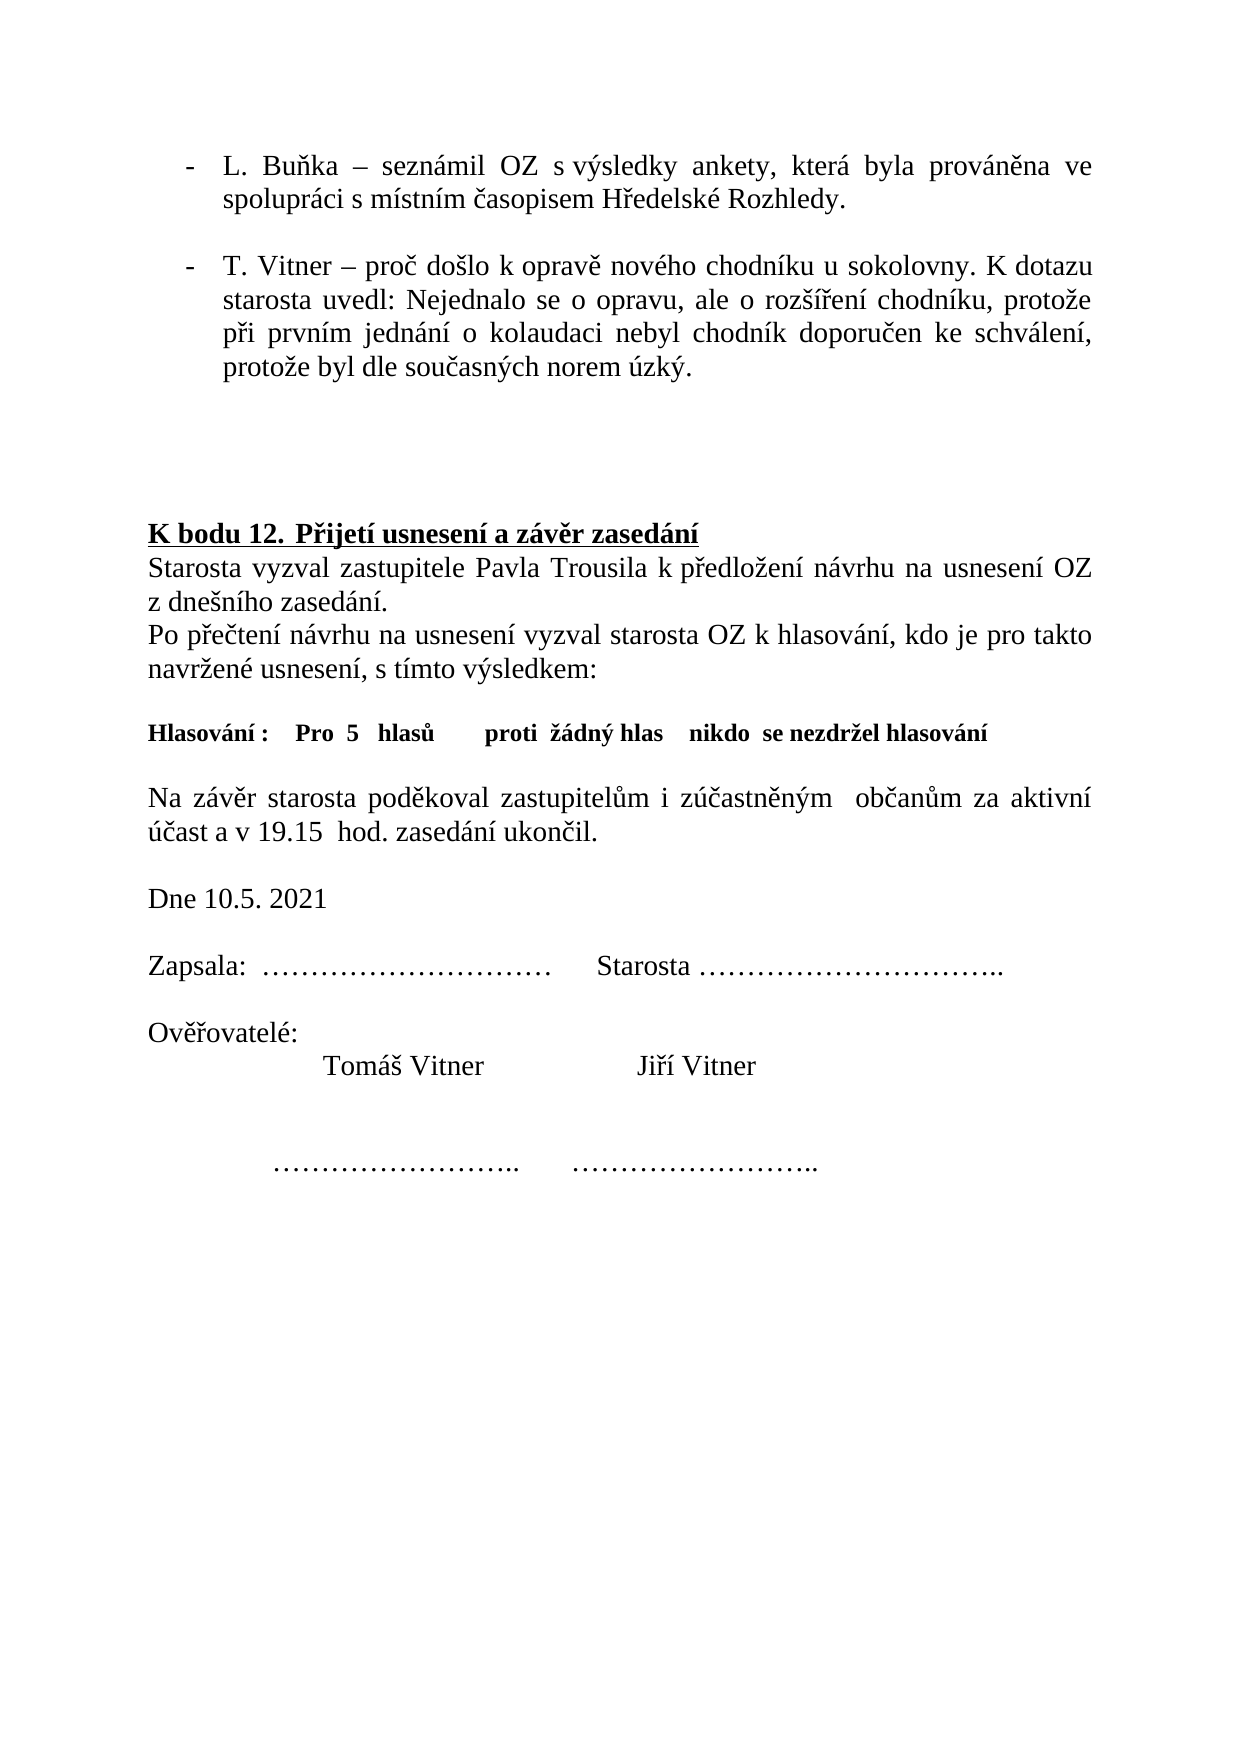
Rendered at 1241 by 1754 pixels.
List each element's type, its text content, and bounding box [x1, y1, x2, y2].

list L. Buňka – seznámil OZ s výsledky ankety, která byla prováněna ve spolupráci s místním časopisem Hředelské Rozhledy. [185, 148, 1093, 215]
text Na závěr starosta poděkoval zastupitelům i zúčastněným občanům za aktivní účast a v 19.15 hod. zasedání ukončil. [148, 780, 1093, 847]
text Ověřovatelé: [148, 1015, 1093, 1048]
text K bodu 12. Přijetí usnesení a závěr zasedání [148, 517, 1093, 550]
text Dne 10.5. 2021 [148, 881, 1093, 914]
text Hlasování : Pro 5 hlasů proti žádný hlas nikdo se nezdržel hlasování [148, 718, 1093, 747]
text …………………….. …………………….. [148, 1144, 1093, 1178]
text Po přečtení návrhu na usnesení vyzval starosta OZ k hlasování, kdo je pro takto navržené usnesení, s tímto výsledkem: [148, 617, 1093, 684]
text Zapsala: ………………………… Starosta ………………………….. [148, 948, 1093, 981]
text Tomáš Vitner Jiří Vitner [148, 1048, 1093, 1082]
list T. Vitner – proč došlo k opravě nového chodníku u sokolovny. K dotazu starosta uvedl: Nejednalo se o opravu, ale o rozšíření chodníku, protože při prvním jednání o kolaudaci nebyl chodník doporučen ke schválení, protože byl dle současných norem úzký. [185, 248, 1093, 382]
text Starosta vyzval zastupitele Pavla Trousila k předložení návrhu na usnesení OZ z dnešního zasedání. [148, 550, 1093, 617]
